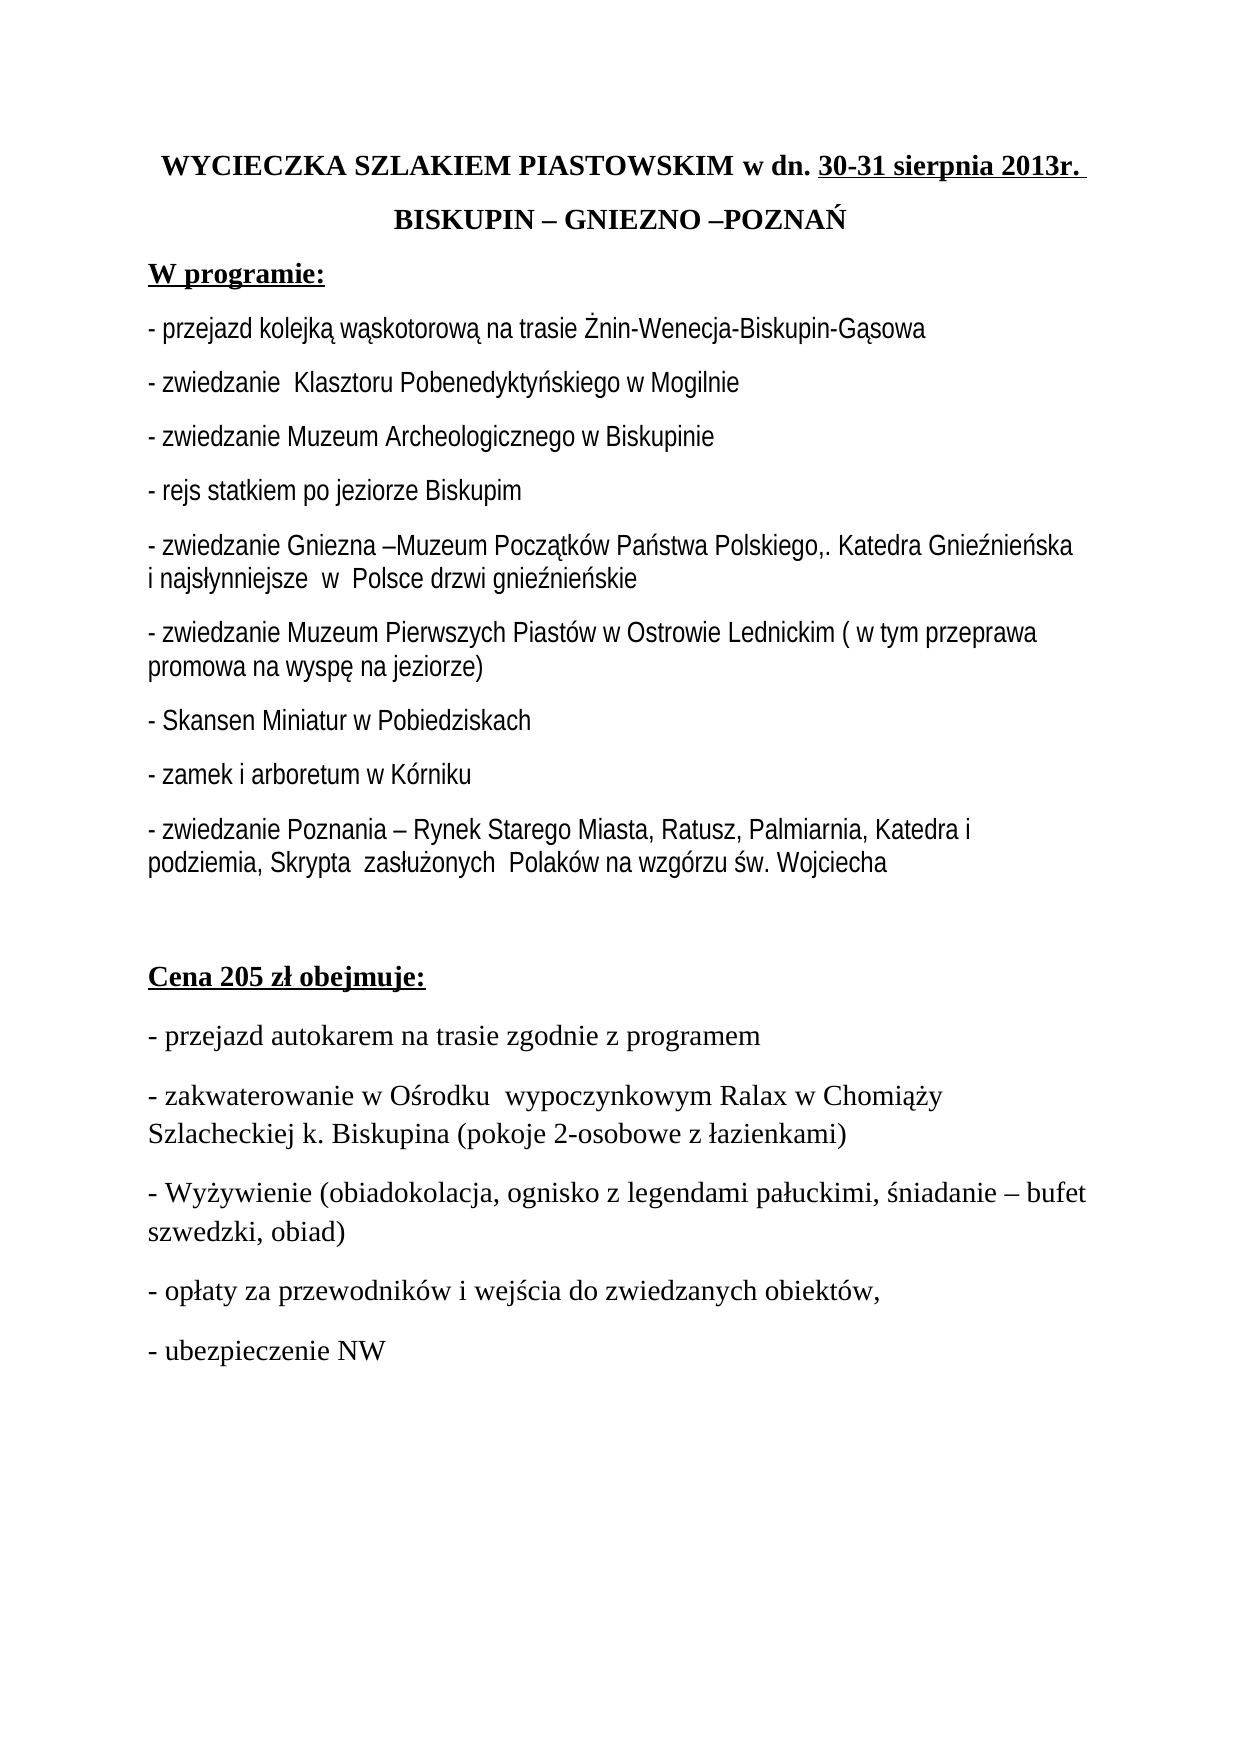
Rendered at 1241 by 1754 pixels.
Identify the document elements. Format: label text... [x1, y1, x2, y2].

text - zwiedzanie Poznania – Rynek Starego Miasta, Ratusz, Palmiarnia, Katedra i podziemia, Skrypta zasłużonych Polaków na wzgórzu św. Wojciecha [148, 812, 1093, 879]
text - zamek i arboretum w Kórniku [148, 757, 1093, 791]
text W programie: [148, 256, 1093, 290]
text - ubezpieczenie NW [148, 1333, 1093, 1366]
text - przejazd kolejką wąskotorową na trasie Żnin-Wenecja-Biskupin-Gąsowa [148, 311, 1093, 344]
text - zakwaterowanie w Ośrodku wypoczynkowym Ralax w Chomiąży Szlacheckiej k. Biskupina (pokoje 2-osobowe z łazienkami) [148, 1078, 1093, 1150]
text - zwiedzanie Muzeum Pierwszych Piastów w Ostrowie Lednickim ( w tym przeprawa promowa na wyspę na jeziorze) [148, 616, 1093, 682]
text - zwiedzanie Gniezna –Muzeum Początków Państwa Polskiego,. Katedra Gnieźnieńska i najsłynniejsze w Polsce drzwi gnieźnieńskie [148, 528, 1093, 595]
text - przejazd autokarem na trasie zgodnie z programem [148, 1018, 1093, 1052]
text - Skansen Miniatur w Pobiedziskach [148, 703, 1093, 737]
text BISKUPIN – GNIEZNO –POZNAŃ [148, 202, 1093, 236]
text - zwiedzanie Muzeum Archeologicznego w Biskupinie [148, 419, 1093, 453]
text Cena 205 zł obejmuje: [148, 959, 1093, 992]
text - zwiedzanie Klasztoru Pobenedyktyńskiego w Mogilnie [148, 365, 1093, 398]
text WYCIECZKA SZLAKIEM PIASTOWSKIM w dn. 30-31 sierpnia 2013r. [148, 148, 1093, 181]
text - opłaty za przewodników i wejścia do zwiedzanych obiektów, [148, 1273, 1093, 1307]
text - Wyżywienie (obiadokolacja, ognisko z legendami pałuckimi, śniadanie – bufet szwedzki, obiad) [148, 1176, 1093, 1248]
text - rejs statkiem po jeziorze Biskupim [148, 473, 1093, 507]
